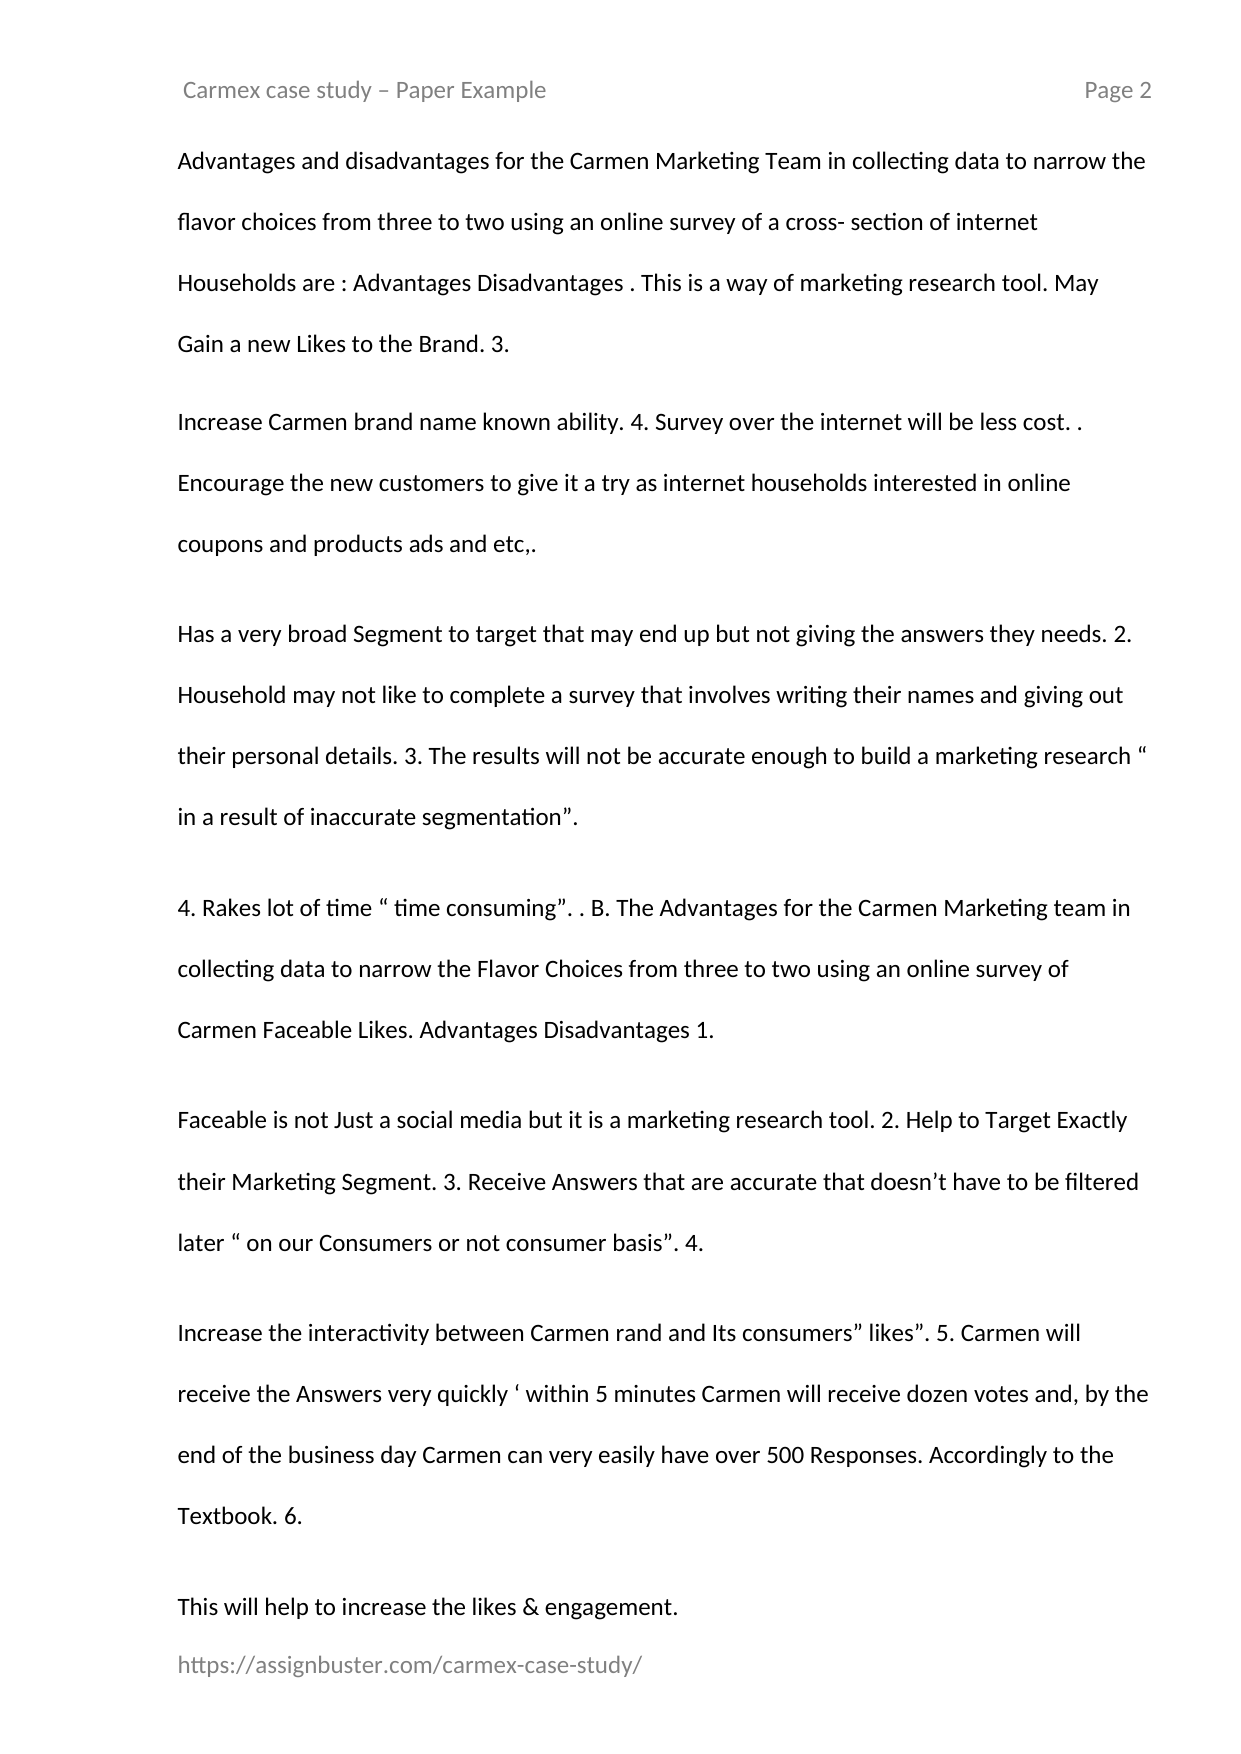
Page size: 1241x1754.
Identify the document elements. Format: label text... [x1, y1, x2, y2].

text Increase the interactivity between Carmen rand and Its consumers” likes”. 5. Carmen will receive the Answers very quickly ‘ within 5 minutes Carmen will receive dozen votes and, by the end of the business day Carmen can very easily have over 500 Responses. Accordingly to the Textbook. 6. [177, 1317, 1152, 1531]
text Faceable is not Just a social media but it is a marketing research tool. 2. Help to Target Exactly their Marketing Segment. 3. Receive Answers that are accurate that doesn’t have to be filtered later “ on our Consumers or not consumer basis”. 4. [177, 1105, 1152, 1257]
text Advantages and disadvantages for the Carmen Marketing Team in collecting data to narrow the flavor choices from three to two using an online survey of a cross- section of internet Households are : Advantages Disadvantages . This is a way of marketing research tool. May Gain a new Likes to the Brand. 3. [177, 145, 1152, 359]
text 4. Rakes lot of time “ time consuming”. . B. The Advantages for the Carmen Marketing team in collecting data to narrow the Flavor Choices from three to two using an online survey of Carmen Faceable Likes. Advantages Disadvantages 1. [177, 892, 1152, 1045]
text This will help to increase the likes & engagement. [177, 1591, 1152, 1621]
text Has a very broad Segment to target that may end up but not giving the answers they needs. 2. Household may not like to complete a survey that involves writing their names and giving out their personal details. 3. The results will not be accurate enough to build a marketing research “ in a result of inaccurate segmentation”. [177, 618, 1152, 832]
text Increase Carmen brand name known ability. 4. Survey over the internet will be less cost. . Encourage the new customers to give it a try as internet households interested in online coupons and products ads and etc,. [177, 406, 1152, 558]
